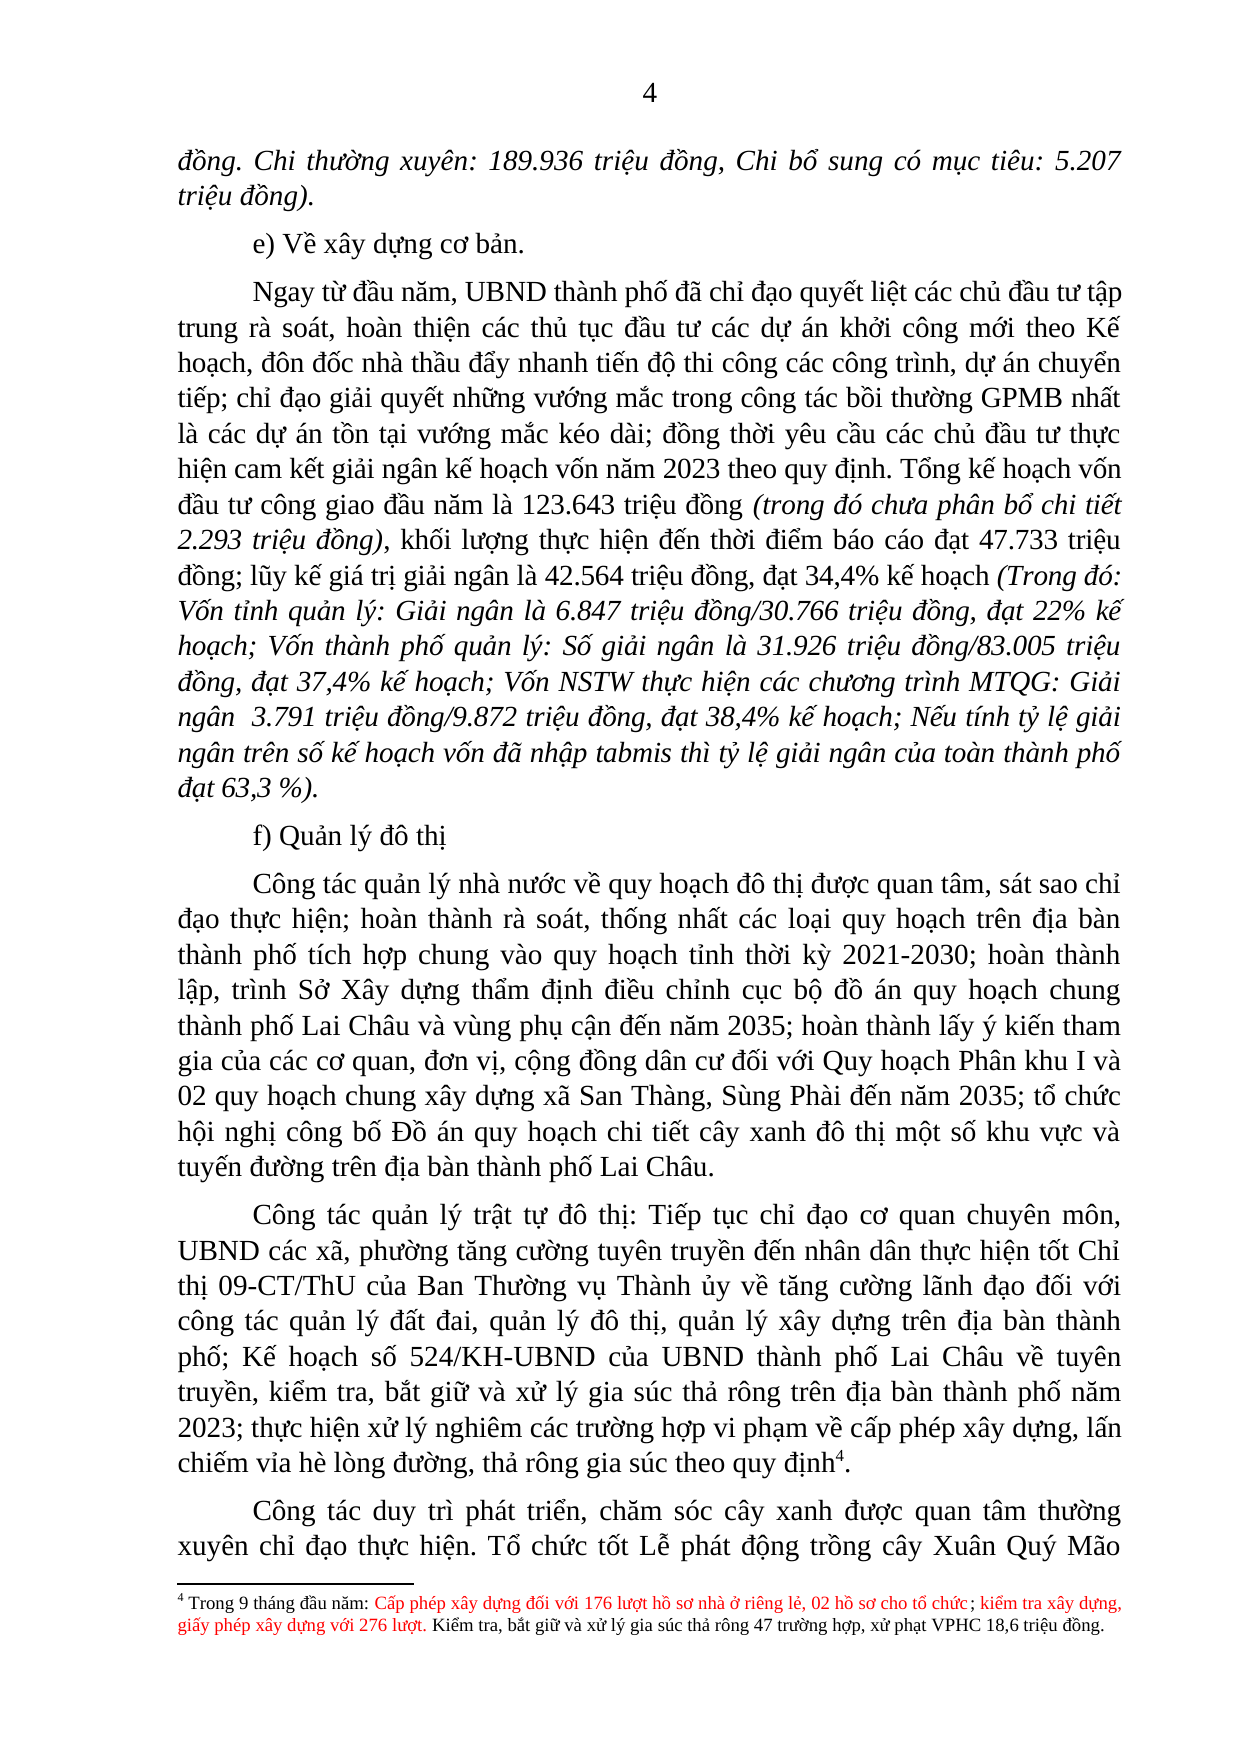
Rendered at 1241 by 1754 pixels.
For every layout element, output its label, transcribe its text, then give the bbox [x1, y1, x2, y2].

text Ngay từ đầu năm, UBND thành phố đã chỉ đạo quyết liệt các chủ đầu tư tập trung rà soát, hoàn thiện các thủ tục đầu tư các dự án khởi công mới theo Kế hoạch, đôn đốc nhà thầu đẩy nhanh tiến độ thi công các công trình, dự án chuyển tiếp; chỉ đạo giải quyết những vướng mắc trong công tác bồi thường GPMB nhất là các dự án tồn tại vướng mắc kéo dài; đồng thời yêu cầu các chủ đầu tư thực hiện cam kết giải ngân kế hoạch vốn năm 2023 theo quy định. Tổng kế hoạch vốn đầu tư công giao đầu năm là 123.643 triệu đồng (trong đó chưa phân bổ chi tiết 2.293 triệu đồng), khối lượng thực hiện đến thời điểm báo cáo đạt 47.733 triệu đồng; lũy kế giá trị giải ngân là 42.564 triệu đồng, đạt 34,4% kế hoạch (Trong đó: Vốn tỉnh quản lý: Giải ngân là 6.847 triệu đồng/30.766 triệu đồng, đạt 22% kế hoạch; Vốn thành phố quản lý: Số giải ngân là 31.926 triệu đồng/83.005 triệu đồng, đạt 37,4% kế hoạch; Vốn NSTW thực hiện các chương trình MTQG: Giải ngân 3.791 triệu đồng/9.872 triệu đồng, đạt 38,4% kế hoạch; Nếu tính tỷ lệ giải ngân trên số kế hoạch vốn đã nhập tabmis thì tỷ lệ giải ngân của toàn thành phố đạt 63,3 %). [177, 273, 1122, 804]
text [177, 1492, 1122, 1563]
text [177, 142, 1122, 213]
text f) Quản lý đô thị [177, 817, 1122, 852]
text Công tác quản lý nhà nước về quy hoạch đô thị được quan tâm, sát sao chỉ đạo thực hiện; hoàn thành rà soát, thống nhất các loại quy hoạch trên địa bàn thành phố tích hợp chung vào quy hoạch tỉnh thời kỳ 2021-2030; hoàn thành lập, trình Sở Xây dựng thẩm định điều chỉnh cục bộ đồ án quy hoạch chung thành phố Lai Châu và vùng phụ cận đến năm 2035; hoàn thành lấy ý kiến tham gia của các cơ quan, đơn vị, cộng đồng dân cư đối với Quy hoạch Phân khu I và 02 quy hoạch chung xây dựng xã San Thàng, Sùng Phài đến năm 2035; tổ chức hội nghị công bố Đồ án quy hoạch chi tiết cây xanh đô thị một số khu vực và tuyến đường trên địa bàn thành phố Lai Châu. [177, 865, 1122, 1184]
text e) Về xây dựng cơ bản. [177, 225, 1122, 261]
text Công tác quản lý trật tự đô thị: Tiếp tục chỉ đạo cơ quan chuyên môn, UBND các xã, phường tăng cường tuyên truyền đến nhân dân thực hiện tốt Chỉ thị 09-CT/ThU của Ban Thường vụ Thành ủy về tăng cường lãnh đạo đối với công tác quản lý đất đai, quản lý đô thị, quản lý xây dựng trên địa bàn thành phố; Kế hoạch số 524/KH-UBND của UBND thành phố Lai Châu về tuyên truyền, kiểm tra, bắt giữ và xử lý gia súc thả rông trên địa bàn thành phố năm 2023; thực hiện xử lý nghiêm các trường hợp vi phạm về cấp phép xây dựng, lấn chiếm vỉa hè lòng đường, thả rông gia súc theo quy định. [177, 1196, 1122, 1374]
text Công tác quản lý trật tự đô thị: Tiếp tục chỉ đạo cơ quan chuyên môn, UBND các xã, phường tăng cường tuyên truyền đến nhân dân thực hiện tốt Chỉ thị 09-CT/ThU của Ban Thường vụ Thành ủy về tăng cường lãnh đạo đối với công tác quản lý đất đai, quản lý đô thị, quản lý xây dựng trên địa bàn thành phố; Kế hoạch số 524/KH-UBND của UBND thành phố Lai Châu về tuyên truyền, kiểm tra, bắt giữ và xử lý gia súc thả rông trên địa bàn thành phố năm 2023; thực hiện xử lý nghiêm các trường hợp vi phạm về cấp phép xây dựng, lấn chiếm vỉa hè lòng đường, thả rông gia súc theo quy định. [177, 1408, 1122, 1479]
